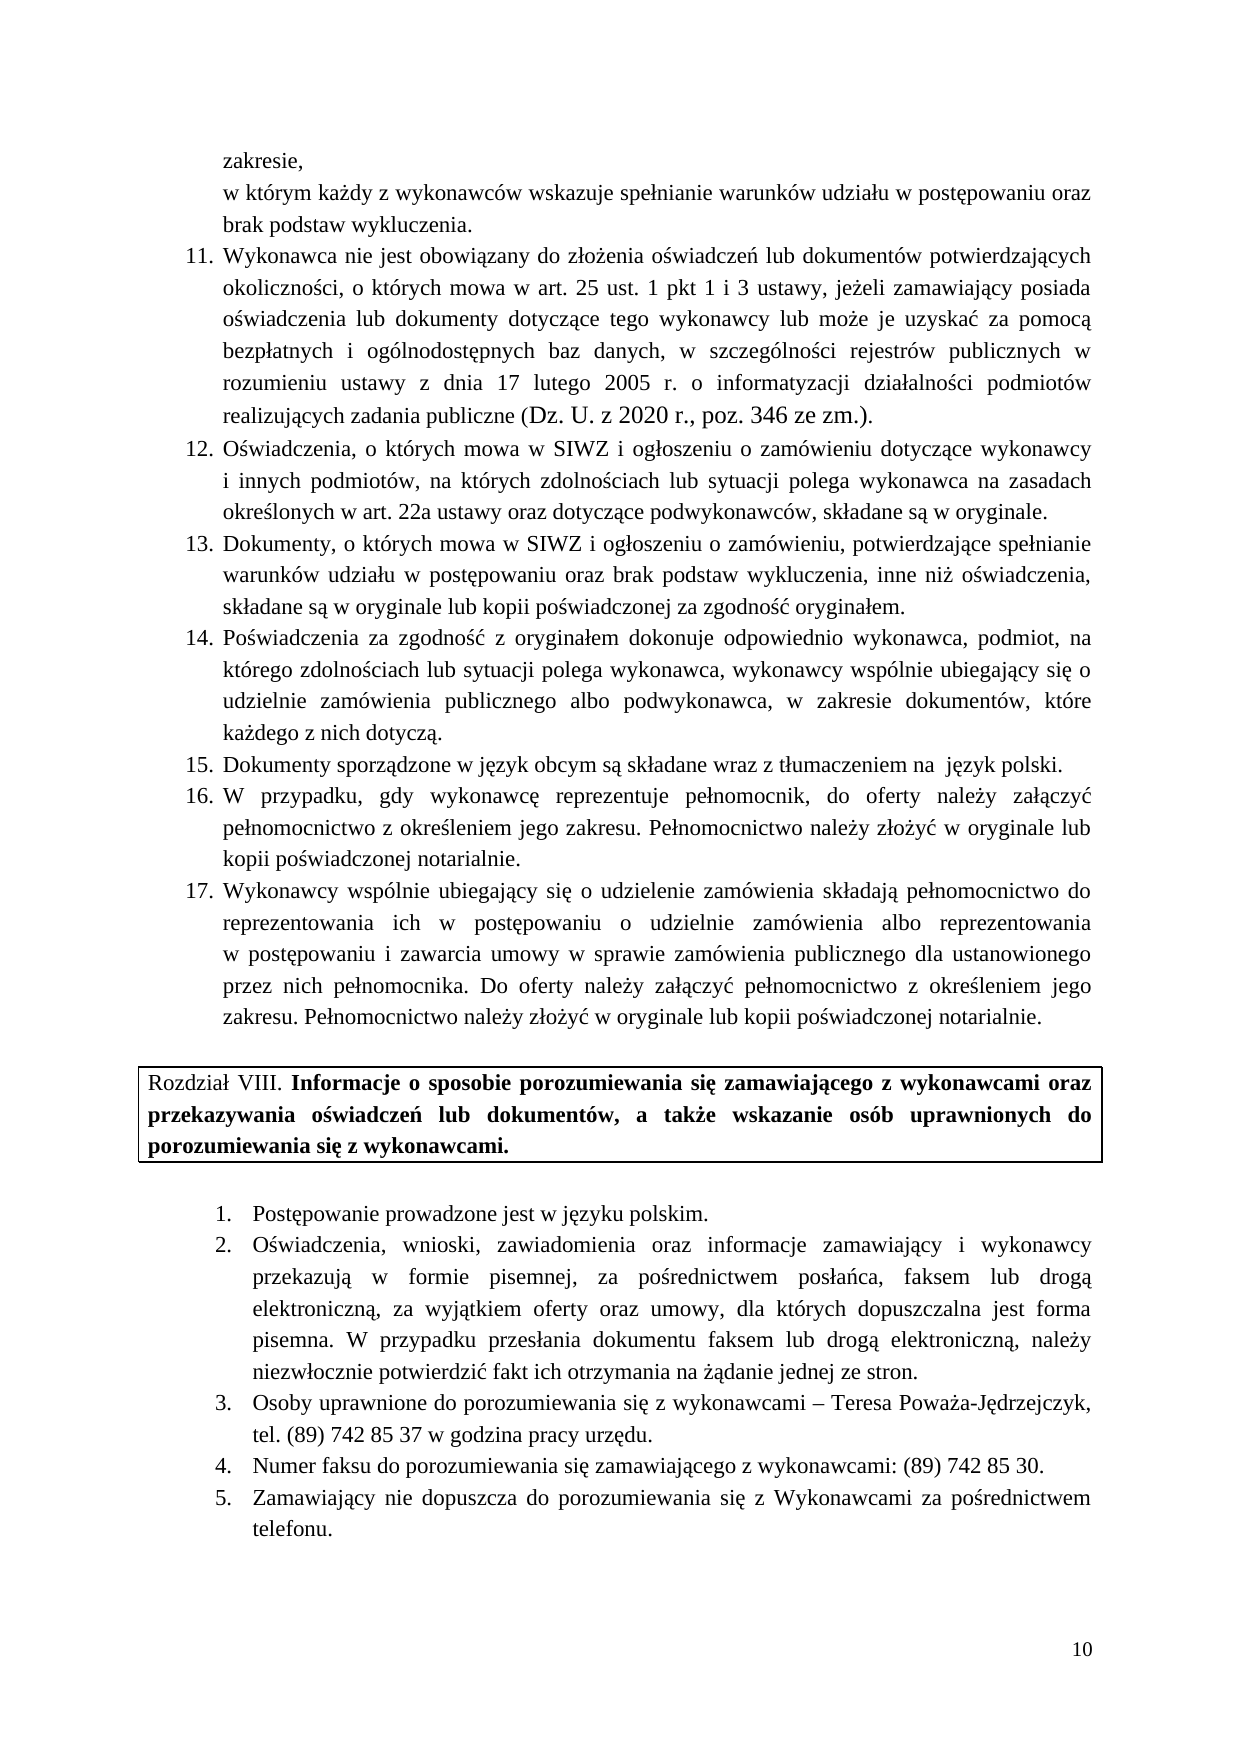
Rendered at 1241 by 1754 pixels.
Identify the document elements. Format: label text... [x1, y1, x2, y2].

list Numer faksu do porozumiewania się zamawiającego z wykonawcami: (89) 742 85 30. [215, 1452, 1093, 1479]
text Rozdział VIII. Informacje o sposobie porozumiewania się zamawiającego z wykonawcami oraz przekazywania oświadczeń lub dokumentów, a także wskazanie osób uprawnionych do porozumiewania się z wykonawcami. [139, 1068, 1101, 1161]
list Wykonawca nie jest obowiązany do złożenia oświadczeń lub dokumentów potwierdzających okoliczności, o których mowa w art. 25 ust. 1 pkt 1 i 3 ustawy, jeżeli zamawiający posiada oświadczenia lub dokumenty dotyczące tego wykonawcy lub może je uzyskać za pomocą bezpłatnych i ogólnodostępnych baz danych, w szczególności rejestrów publicznych w rozumieniu ustawy z dnia 17 lutego 2005 r. o informatyzacji działalności podmiotów realizujących zadania publiczne (Dz. U. z 2020 r., poz. 346 ze zm.). [185, 242, 1093, 429]
list Wykonawcy wspólnie ubiegający się o udzielenie zamówienia składają pełnomocnictwo do reprezentowania ich w postępowaniu o udzielnie zamówienia albo reprezentowania w postępowaniu i zawarcia umowy w sprawie zamówienia publicznego dla ustanowionego przez nich pełnomocnika. Do oferty należy załączyć pełnomocnictwo z określeniem jego zakresu. Pełnomocnictwo należy złożyć w oryginale lub kopii poświadczonej notarialnie. [185, 877, 1093, 1029]
list Dokumenty, o których mowa w SIWZ i ogłoszeniu o zamówieniu, potwierdzające spełnianie warunków udziału w postępowaniu oraz brak podstaw wykluczenia, inne niż oświadczenia, składane są w oryginale lub kopii poświadczonej za zgodność oryginałem. [185, 530, 1093, 619]
list Dokumenty sporządzone w język obcym są składane wraz z tłumaczeniem na język polski. [185, 751, 1093, 777]
list Poświadczenia za zgodność z oryginałem dokonuje odpowiednio wykonawca, podmiot, na którego zdolnościach lub sytuacji polega wykonawca, wykonawcy wspólnie ubiegający się o udzielnie zamówienia publicznego albo podwykonawca, w zakresie dokumentów, które każdego z nich dotyczą. [185, 624, 1093, 746]
list Zamawiający nie dopuszcza do porozumiewania się z Wykonawcami za pośrednictwem telefonu. [215, 1484, 1093, 1542]
list Osoby uprawnione do porozumiewania się z wykonawcami – Teresa Poważa-Jędrzejczyk, tel. (89) 742 85 37 w godzina pracy urzędu. [215, 1389, 1093, 1447]
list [185, 148, 1093, 237]
list Oświadczenia, wnioski, zawiadomienia oraz informacje zamawiający i wykonawcy przekazują w formie pisemnej, za pośrednictwem posłańca, faksem lub drogą elektroniczną, za wyjątkiem oferty oraz umowy, dla których dopuszczalna jest forma pisemna. W przypadku przesłania dokumentu faksem lub drogą elektroniczną, należy niezwłocznie potwierdzić fakt ich otrzymania na żądanie jednej ze stron. [215, 1231, 1093, 1384]
list W przypadku, gdy wykonawcę reprezentuje pełnomocnik, do oferty należy załączyć pełnomocnictwo z określeniem jego zakresu. Pełnomocnictwo należy złożyć w oryginale lub kopii poświadczonej notarialnie. [185, 782, 1093, 872]
list Oświadczenia, o których mowa w SIWZ i ogłoszeniu o zamówieniu dotyczące wykonawcy i innych podmiotów, na których zdolnościach lub sytuacji polega wykonawca na zasadach określonych w art. 22a ustawy oraz dotyczące podwykonawców, składane są w oryginale. [185, 435, 1093, 524]
list Postępowanie prowadzone jest w języku polskim. [215, 1200, 1093, 1226]
